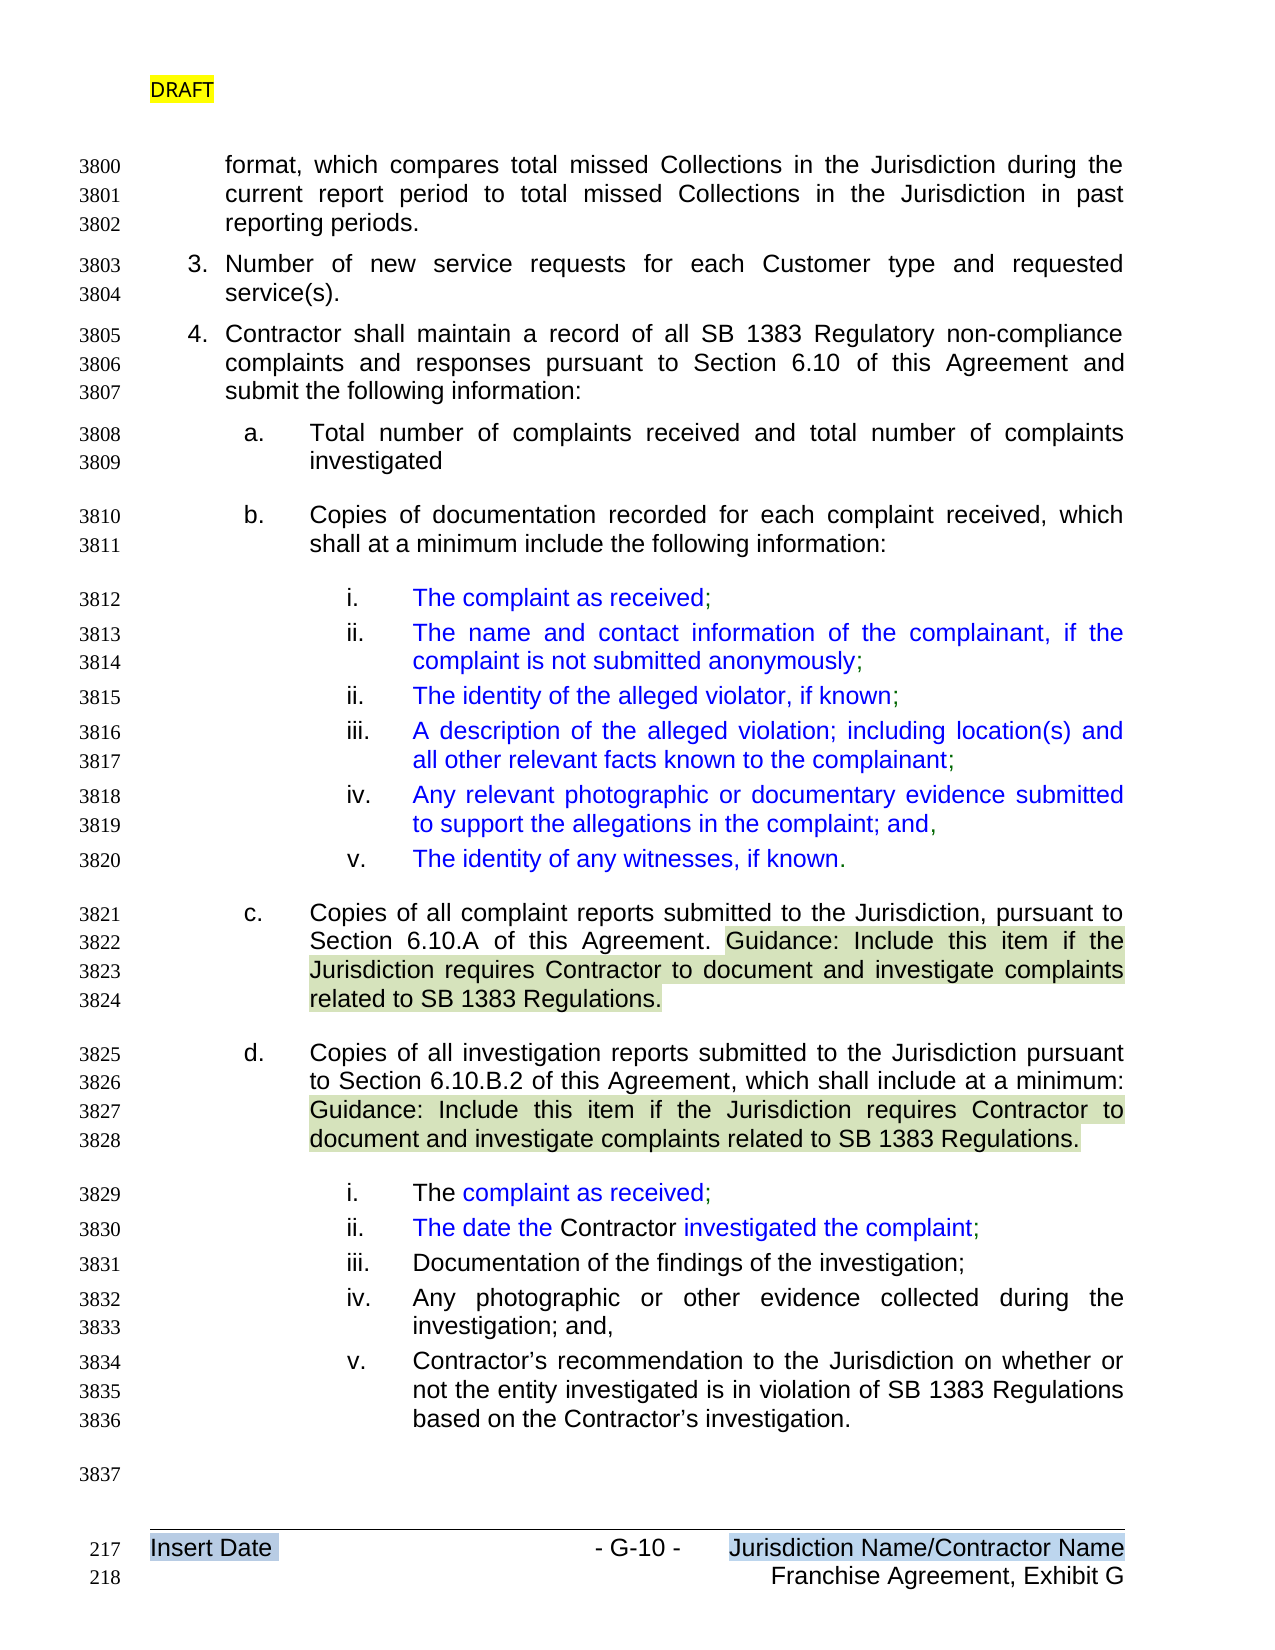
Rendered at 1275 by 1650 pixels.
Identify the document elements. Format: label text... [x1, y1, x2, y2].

text b. Copies of documentation recorded for each complaint received, which shall at a minimum include the following information: [244, 500, 1125, 557]
text 4. Contractor shall maintain a record of all SB 1383 Regulatory non-compliance complaints and responses pursuant to Section 6.10 of this Agreement and submit the following information: [187, 319, 1125, 405]
text iii. Documentation of the findings of the investigation; [346, 1247, 1125, 1276]
text i. The complaint as received; [346, 582, 1125, 611]
text i. The complaint as received; [346, 1177, 1125, 1206]
text iv. Any photographic or other evidence collected during the investigation; and, [346, 1282, 1125, 1340]
text ii. The identity of the alleged violator, if known; [346, 681, 1125, 710]
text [187, 150, 1125, 236]
text ii. The name and contact information of the complainant, if the complaint is not submitted anonymously; [346, 617, 1125, 675]
text v. Contractor’s recommendation to the Jurisdiction on whether or not the entity investigated is in violation of SB 1383 Regulations based on the Contractor’s investigation. [347, 1346, 1125, 1432]
text a. Total number of complaints received and total number of complaints investigated [244, 417, 1125, 475]
text ii. The date the Contractor investigated the complaint; [346, 1212, 1125, 1241]
text 3. Number of new service requests for each Customer type and requested service(s). [187, 249, 1125, 306]
text v. The identity of any witnesses, if known. [347, 844, 1125, 872]
text iii. A description of the alleged violation; including location(s) and all other relevant facts known to the complainant; [346, 716, 1125, 774]
text iv. Any relevant photographic or documentary evidence submitted to support the allegations in the complaint; and, [346, 780, 1125, 837]
text c. Copies of all complaint reports submitted to the Jurisdiction, pursuant to Section 6.10.A of this Agreement. Guidance: Include this item if the Jurisdiction requires Contractor to document and investigate complaints related to SB 1383 Regulations. [244, 897, 1125, 1012]
text d. Copies of all investigation reports submitted to the Jurisdiction pursuant to Section 6.10.B.2 of this Agreement, which shall include at a minimum: Guidance: Include this item if the Jurisdiction requires Contractor to document and investigate complaints related to SB 1383 Regulations. [244, 1037, 1125, 1152]
